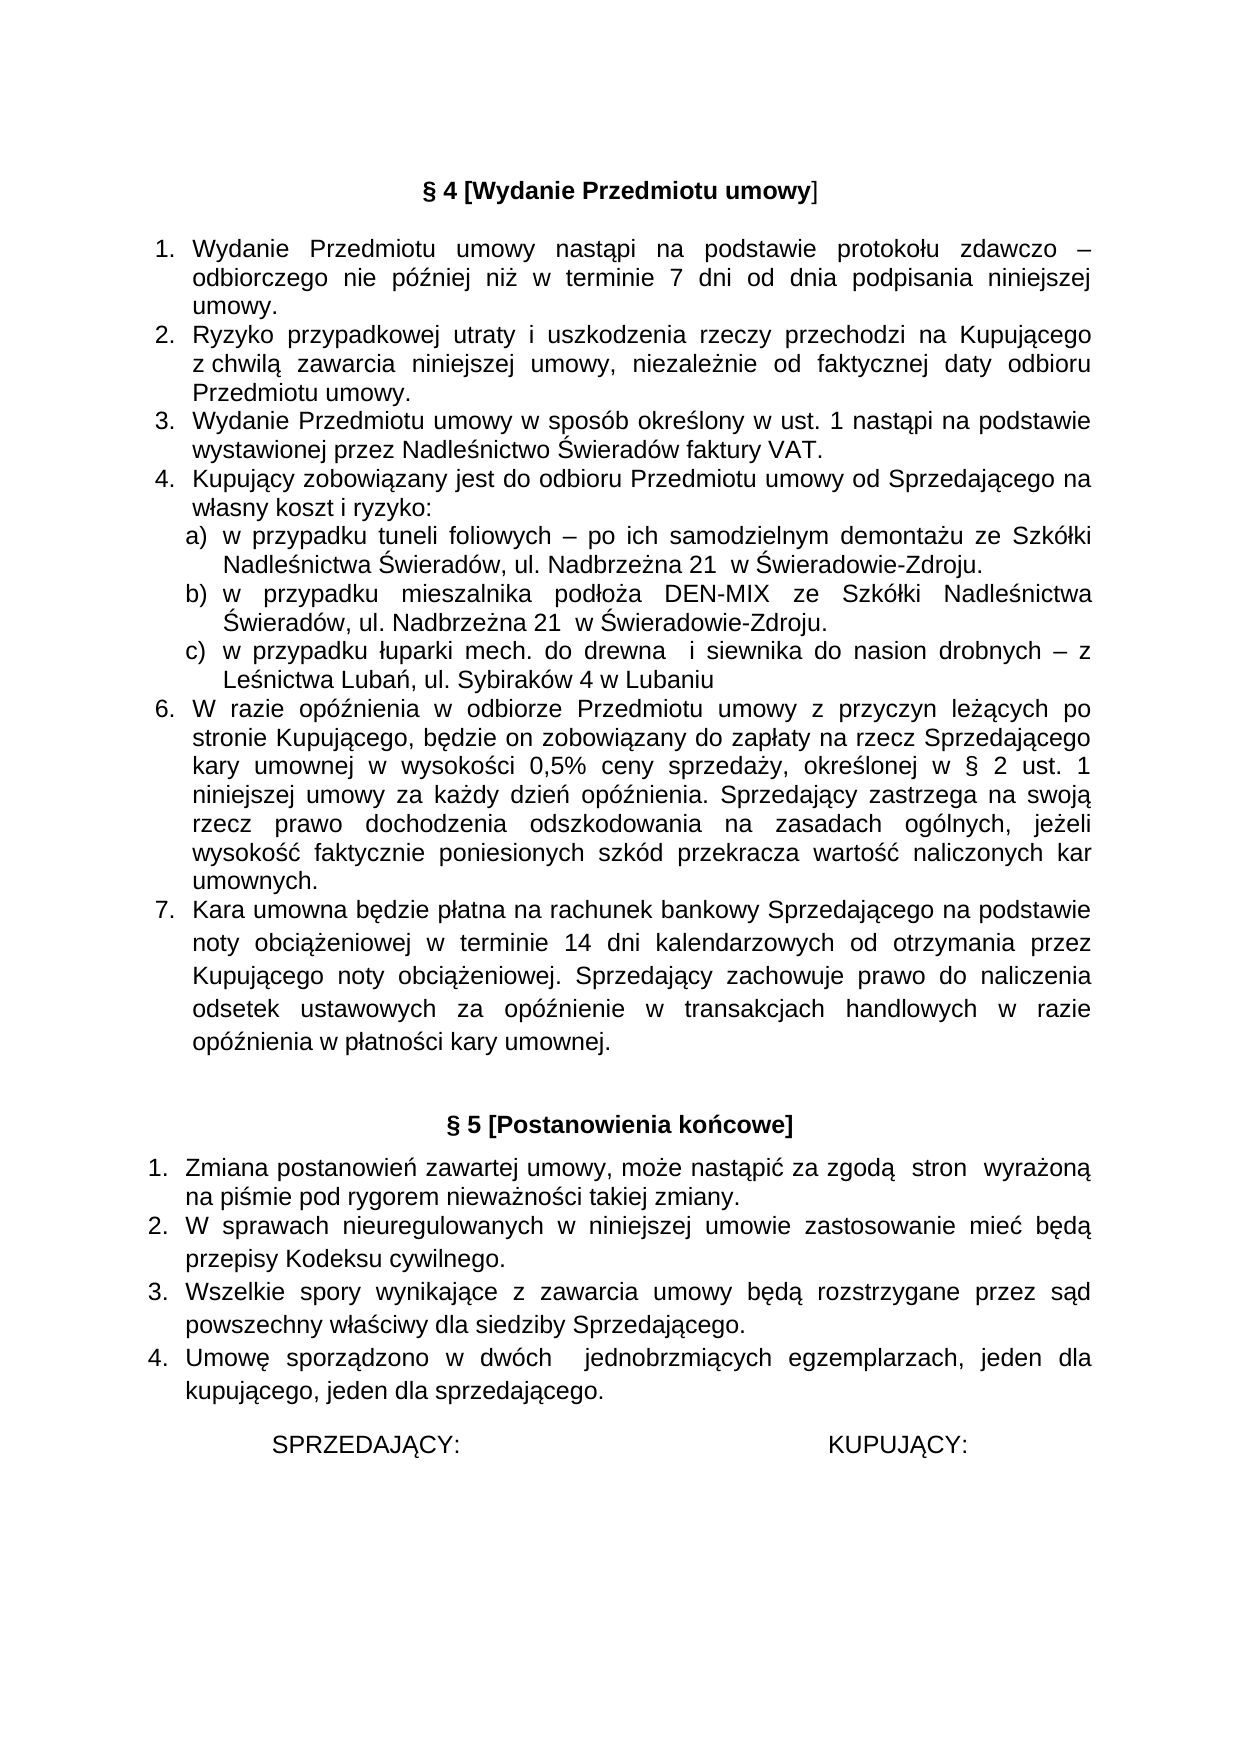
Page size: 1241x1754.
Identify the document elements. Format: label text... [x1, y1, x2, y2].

list w przypadku mieszalnika podłoża DEN-MIX ze Szkółki Nadleśnictwa Świeradów, ul. Nadbrzeżna 21 w Świeradowie-Zdroju. [185, 579, 1093, 636]
list Umowę sporządzono w dwóch jednobrzmiących egzemplarzach, jeden dla kupującego, jeden dla sprzedającego. [148, 1343, 1093, 1404]
list Zmiana postanowień zawartej umowy, może nastąpić za zgodą stron wyrażoną na piśmie pod rygorem nieważności takiej zmiany. [148, 1153, 1093, 1211]
list Wszelkie spory wynikające z zawarcia umowy będą rozstrzygane przez sąd powszechny właściwy dla siedziby Sprzedającego. [148, 1277, 1093, 1338]
list Kara umowna będzie płatna na rachunek bankowy Sprzedającego na podstawie noty obciążeniowej w terminie 14 dni kalendarzowych od otrzymania przez Kupującego noty obciążeniowej. Sprzedający zachowuje prawo do naliczenia odsetek ustawowych za opóźnienie w transakcjach handlowych w razie opóźnienia w płatności kary umownej. [154, 895, 1093, 1056]
list w przypadku tuneli foliowych – po ich samodzielnym demontażu ze Szkółki Nadleśnictwa Świeradów, ul. Nadbrzeżna 21 w Świeradowie-Zdroju. [185, 521, 1093, 579]
list Kupujący zobowiązany jest do odbioru Przedmiotu umowy od Sprzedającego na własny koszt i ryzyko: [154, 464, 1093, 521]
text SPRZEDAJĄCY: KUPUJĄCY: [148, 1429, 1093, 1458]
text § 4 [Wydanie Przedmiotu umowy] [148, 176, 1093, 205]
list Ryzyko przypadkowej utraty i uszkodzenia rzeczy przechodzi na Kupującego z chwilą zawarcia niniejszej umowy, niezależnie od faktycznej daty odbioru Przedmiotu umowy. [154, 320, 1093, 406]
list W sprawach nieuregulowanych w niniejszej umowie zastosowanie mieć będą przepisy Kodeksu cywilnego. [148, 1211, 1093, 1272]
list W razie opóźnienia w odbiorze Przedmiotu umowy z przyczyn leżących po stronie Kupującego, będzie on zobowiązany do zapłaty na rzecz Sprzedającego kary umownej w wysokości 0,5% ceny sprzedaży, określonej w § 2 ust. 1 niniejszej umowy za każdy dzień opóźnienia. Sprzedający zastrzega na swoją rzecz prawo dochodzenia odszkodowania na zasadach ogólnych, jeżeli wysokość faktycznie poniesionych szkód przekracza wartość naliczonych kar umownych. [154, 694, 1093, 895]
list Wydanie Przedmiotu umowy nastąpi na podstawie protokołu zdawczo – odbiorczego nie później niż w terminie 7 dni od dnia podpisania niniejszej umowy. [154, 234, 1093, 320]
list Wydanie Przedmiotu umowy w sposób określony w ust. 1 nastąpi na podstawie wystawionej przez Nadleśnictwo Świeradów faktury VAT. [154, 406, 1093, 464]
list w przypadku łuparki mech. do drewna i siewnika do nasion drobnych – z Leśnictwa Lubań, ul. Sybiraków 4 w Lubaniu [185, 636, 1093, 694]
text § 5 [Postanowienia końcowe] [148, 1110, 1093, 1138]
